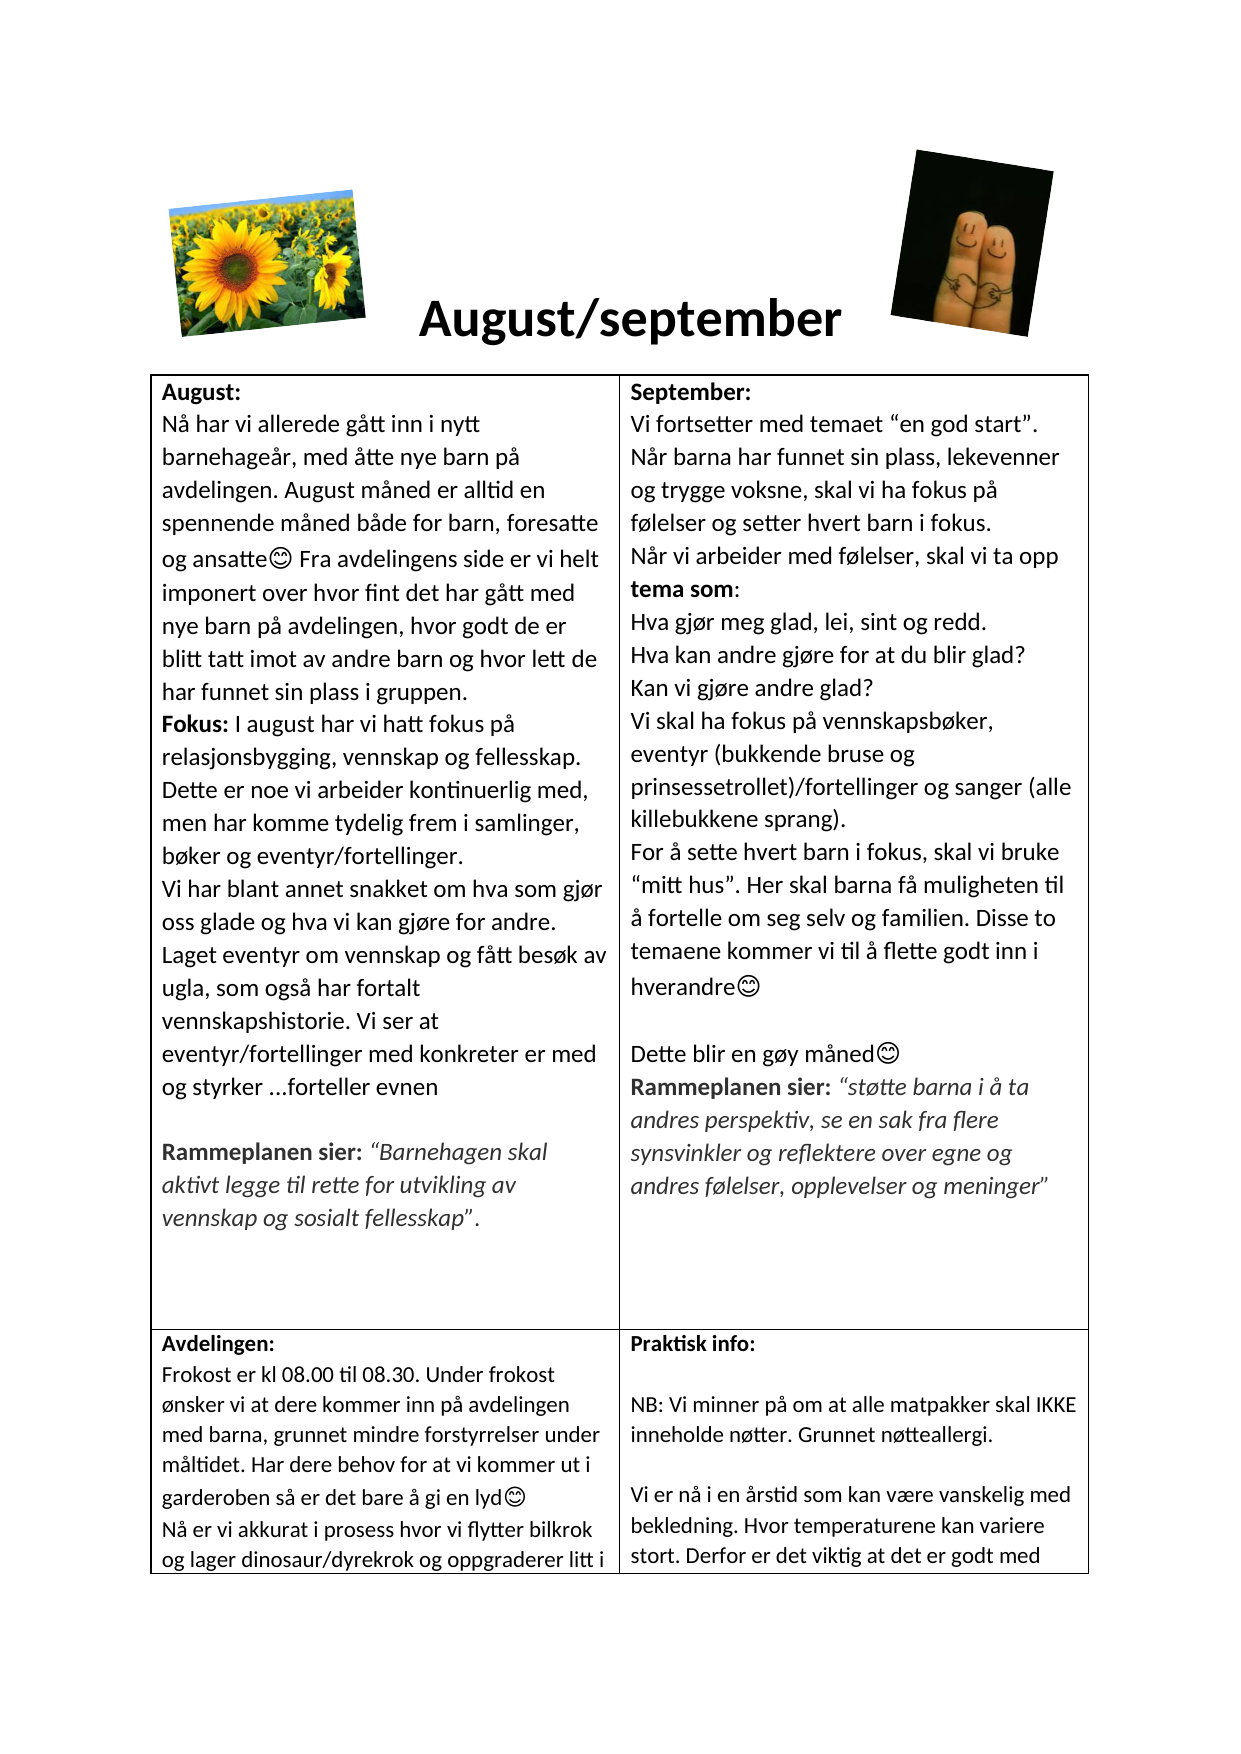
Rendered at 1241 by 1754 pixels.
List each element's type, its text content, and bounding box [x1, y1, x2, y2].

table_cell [152, 1330, 619, 1573]
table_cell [620, 1330, 1088, 1573]
table_header August: Nå har vi allerede gått inn i nytt barnehageår, med åtte nye barn på avdelingen. August måned er alltid en spennende måned både for barn, foresatte og ansatte😊 Fra avdelingens side er vi helt imponert over hvor fint det har gått med nye barn på avdelingen, hvor godt de er blitt tatt imot av andre barn og hvor lett de har funnet sin plass i gruppen. Fokus: I august har vi hatt fokus på relasjonsbygging, vennskap og fellesskap. Dette er noe vi arbeider kontinuerlig med, men har komme tydelig frem i samlinger, bøker og eventyr/fortellinger. Vi har blant annet snakket om hva som gjør oss glade og hva vi kan gjøre for andre. Laget eventyr om vennskap og fått besøk av ugla, som også har fortalt vennskapshistorie. Vi ser at eventyr/fortellinger med konkreter er med og styrker ...forteller evnen Rammeplanen sier: “Barnehagen skal aktivt legge til rette for utvikling av vennskap og sosialt fellesskap”. [152, 376, 619, 1328]
table_header September: Vi fortsetter med temaet “en god start”. Når barna har funnet sin plass, lekevenner og trygge voksne, skal vi ha fokus på følelser og setter hvert barn i fokus. Når vi arbeider med følelser, skal vi ta opp tema som: Hva gjør meg glad, lei, sint og redd. Hva kan andre gjøre for at du blir glad? Kan vi gjøre andre glad? Vi skal ha fokus på vennskapsbøker, eventyr (bukkende bruse og prinsessetrollet)/fortellinger og sanger (alle killebukkene sprang). For å sette hvert barn i fokus, skal vi bruke “mitt hus”. Her skal barna få muligheten til å fortelle om seg selv og familien. Disse to temaene kommer vi til å flette godt inn i hverandre😊 Dette blir en gøy måned😊 Rammeplanen sier: “støtte barna i å ta andres perspektiv, se en sak fra flere synsvinkler og reflektere over egne og andres følelser, opplevelser og meninger” [620, 376, 1088, 1328]
text August/september [150, 150, 1090, 350]
